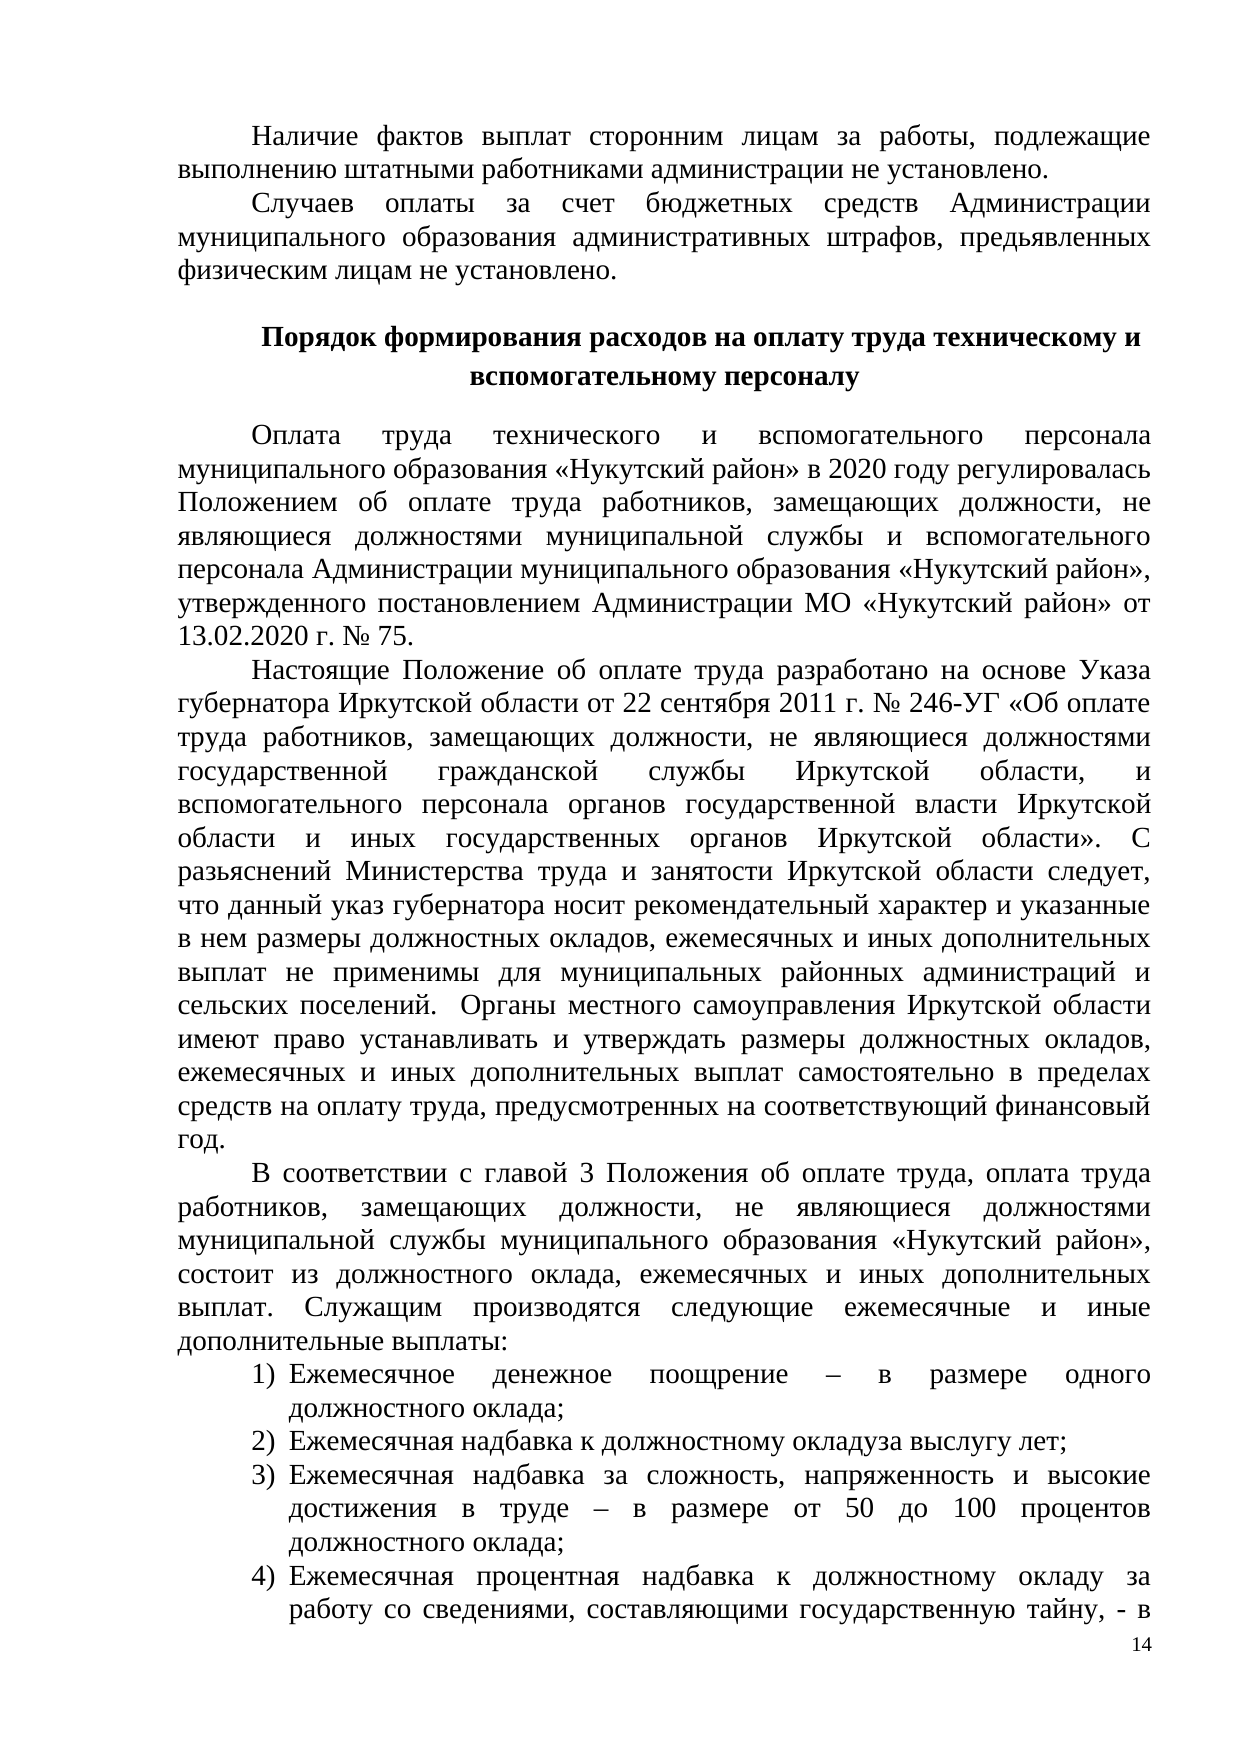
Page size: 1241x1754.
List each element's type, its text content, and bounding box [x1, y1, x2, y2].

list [251, 1558, 1152, 1625]
list Ежемесячная надбавка за сложность, напряженность и высокие достижения в труде – в размере от 50 до 100 процентов должностного оклада; [251, 1457, 1152, 1558]
text Настоящие Положение об оплате труда разработано на основе Указа губернатора Иркутской области от 22 сентября 2011 г. № 246-УГ «Об оплате труда работников, замещающих должности, не являющиеся должностями государственной гражданской службы Иркутской области, и вспомогательного персонала органов государственной власти Иркутской области и иных государственных органов Иркутской области». С разьяснений Министерства труда и занятости Иркутской области следует, что данный указ губернатора носит рекомендательный характер и указанные в нем размеры должностных окладов, ежемесячных и иных дополнительных выплат не применимы для муниципальных районных администраций и сельских поселений. Органы местного самоуправления Иркутской области имеют право устанавливать и утверждать размеры должностных окладов, ежемесячных и иных дополнительных выплат самостоятельно в пределах средств на оплату труда, предусмотренных на соответствующий финансовый год. [177, 652, 1152, 1155]
text Наличие фактов выплат сторонним лицам за работы, подлежащие выполнению штатными работниками администрации не установлено. [177, 118, 1152, 185]
text В соответствии с главой 3 Положения об оплате труда, оплата труда работников, замещающих должности, не являющиеся должностями муниципальной службы муниципального образования «Нукутский район», состоит из должностного оклада, ежемесячных и иных дополнительных выплат. Служащим производятся следующие ежемесячные и иные дополнительные выплаты: [177, 1155, 1152, 1356]
text Оплата труда технического и вспомогательного персонала муниципального образования «Нукутский район» в 2020 году регулировалась Положением об оплате труда работников, замещающих должности, не являющиеся должностями муниципальной службы и вспомогательного персонала Администрации муниципального образования «Нукутский район», утвержденного постановлением Администрации МО «Нукутский район» от 13.02.2020 г. № 75. [177, 417, 1152, 652]
text Случаев оплаты за счет бюджетных средств Администрации муниципального образования административных штрафов, предьявленных физическим лицам не установлено. [177, 185, 1152, 286]
text Порядок формирования расходов на оплату труда техническому и вспомогательному персоналу [177, 319, 1152, 391]
list Ежемесячное денежное поощрение – в размере одного должностного оклада; [251, 1356, 1152, 1423]
list Ежемесячная надбавка к должностному окладуза выслугу лет; [251, 1423, 1152, 1457]
